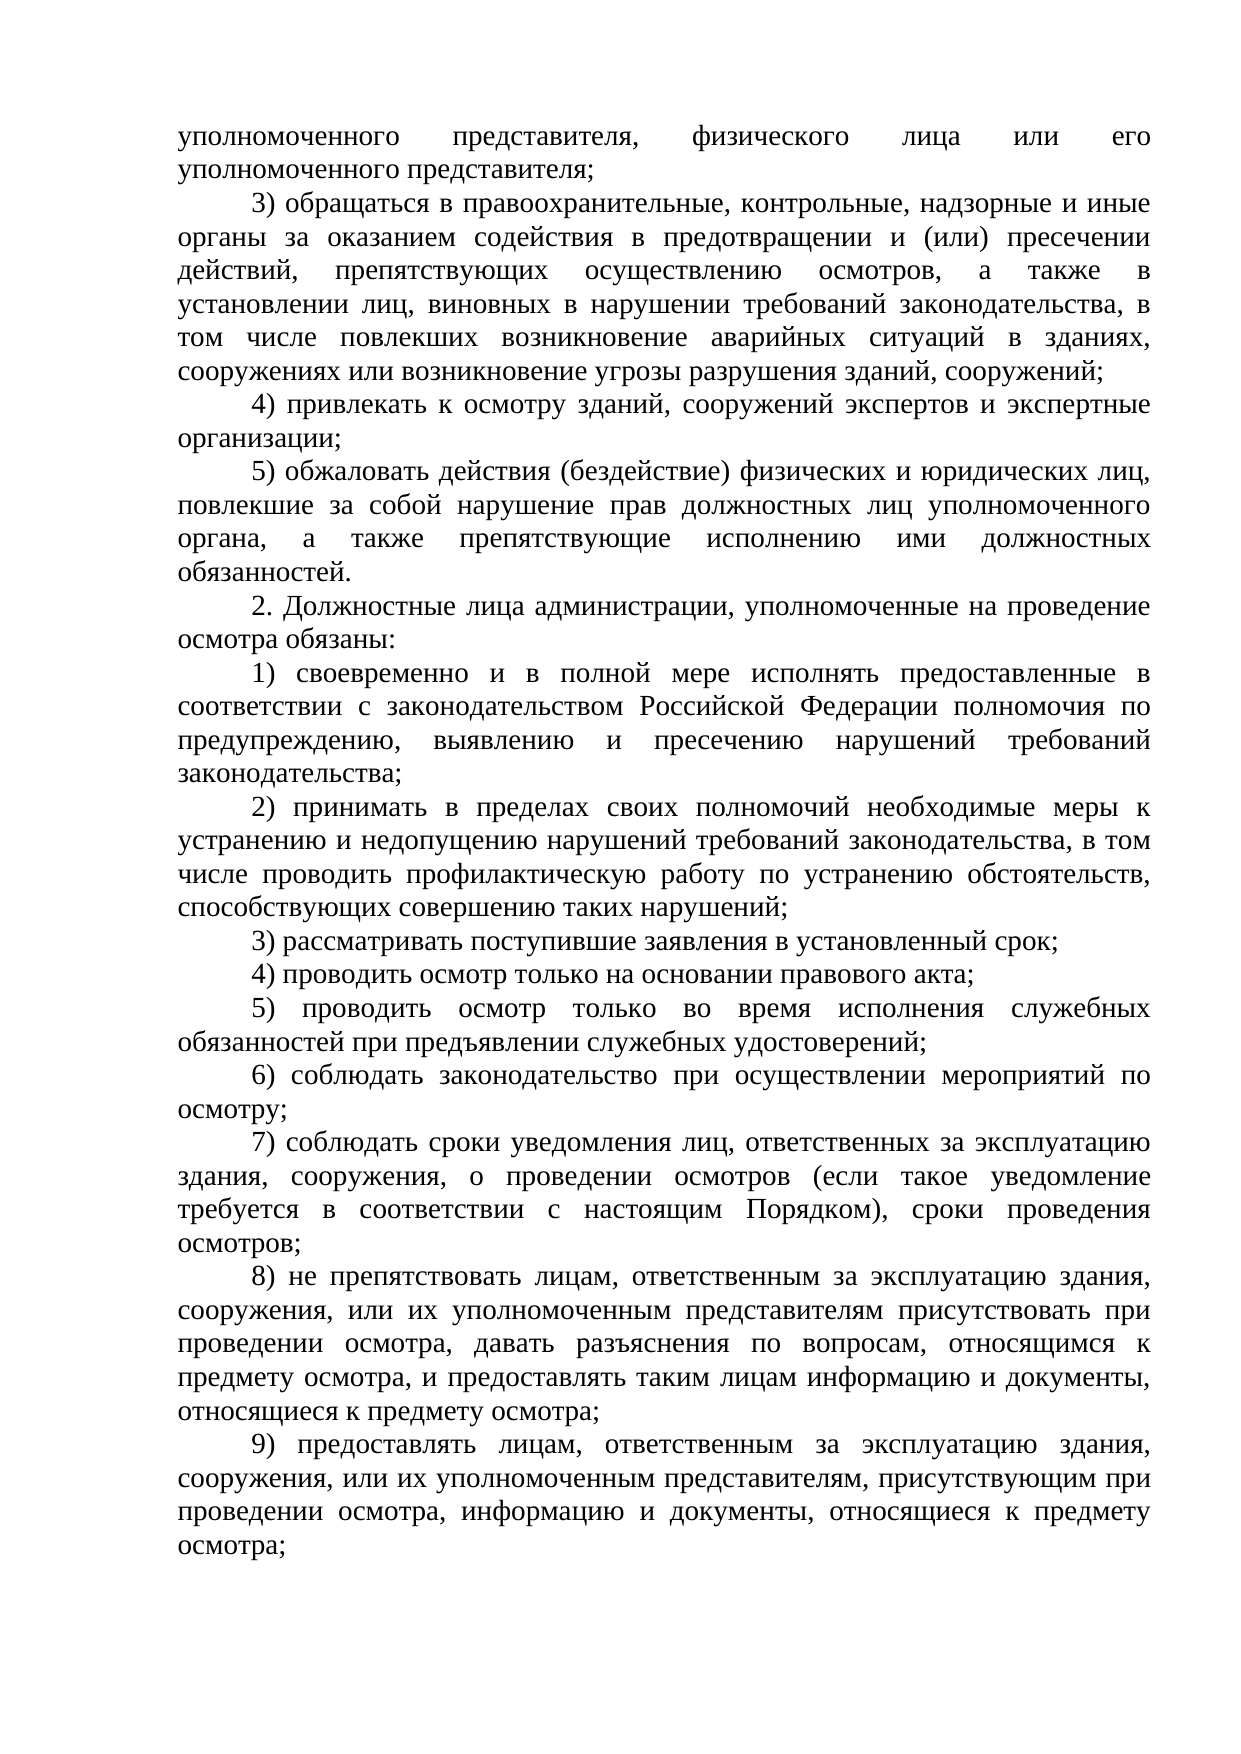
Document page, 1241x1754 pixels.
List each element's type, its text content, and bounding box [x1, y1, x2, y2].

text 4) привлекать к осмотру зданий, сооружений экспертов и экспертные организации; [177, 386, 1152, 453]
text 5) проводить осмотр только во время исполнения служебных обязанностей при предъявлении служебных удостоверений; [177, 990, 1152, 1057]
text 8) не препятствовать лицам, ответственным за эксплуатацию здания, сооружения, или их уполномоченным представителям присутствовать при проведении осмотра, давать разъяснения по вопросам, относящимся к предмету осмотра, и предоставлять таким лицам информацию и документы, относящиеся к предмету осмотра; [177, 1258, 1152, 1426]
text 3) обращаться в правоохранительные, контрольные, надзорные и иные органы за оказанием содействия в предотвращении и (или) пресечении действий, препятствующих осуществлению осмотров, а также в установлении лиц, виновных в нарушении требований законодательства, в том числе повлекших возникновение аварийных ситуаций в зданиях, сооружениях или возникновение угрозы разрушения зданий, сооружений; [177, 185, 1152, 386]
text 7) соблюдать сроки уведомления лиц, ответственных за эксплуатацию здания, сооружения, о проведении осмотров (если такое уведомление требуется в соответствии с настоящим Порядком), сроки проведения осмотров; [177, 1124, 1152, 1258]
text 4) проводить осмотр только на основании правового акта; [177, 957, 1152, 990]
text 2) принимать в пределах своих полномочий необходимые меры к устранению и недопущению нарушений требований законодательства, в том числе проводить профилактическую работу по устранению обстоятельств, способствующих совершению таких нарушений; [177, 789, 1152, 923]
text 6) соблюдать законодательство при осуществлении мероприятий по осмотру; [177, 1057, 1152, 1124]
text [177, 118, 1152, 185]
text 3) рассматривать поступившие заявления в установленный срок; [177, 923, 1152, 957]
text 1) своевременно и в полной мере исполнять предоставленные в соответствии с законодательством Российской Федерации полномочия по предупреждению, выявлению и пресечению нарушений требований законодательства; [177, 655, 1152, 789]
text 5) обжаловать действия (бездействие) физических и юридических лиц, повлекшие за собой нарушение прав должностных лиц уполномоченного органа, а также препятствующие исполнению ими должностных обязанностей. [177, 453, 1152, 588]
text 9) предоставлять лицам, ответственным за эксплуатацию здания, сооружения, или их уполномоченным представителям, присутствующим при проведении осмотра, информацию и документы, относящиеся к предмету осмотра; [177, 1426, 1152, 1560]
text 2. Должностные лица администрации, уполномоченные на проведение осмотра обязаны: [177, 588, 1152, 655]
